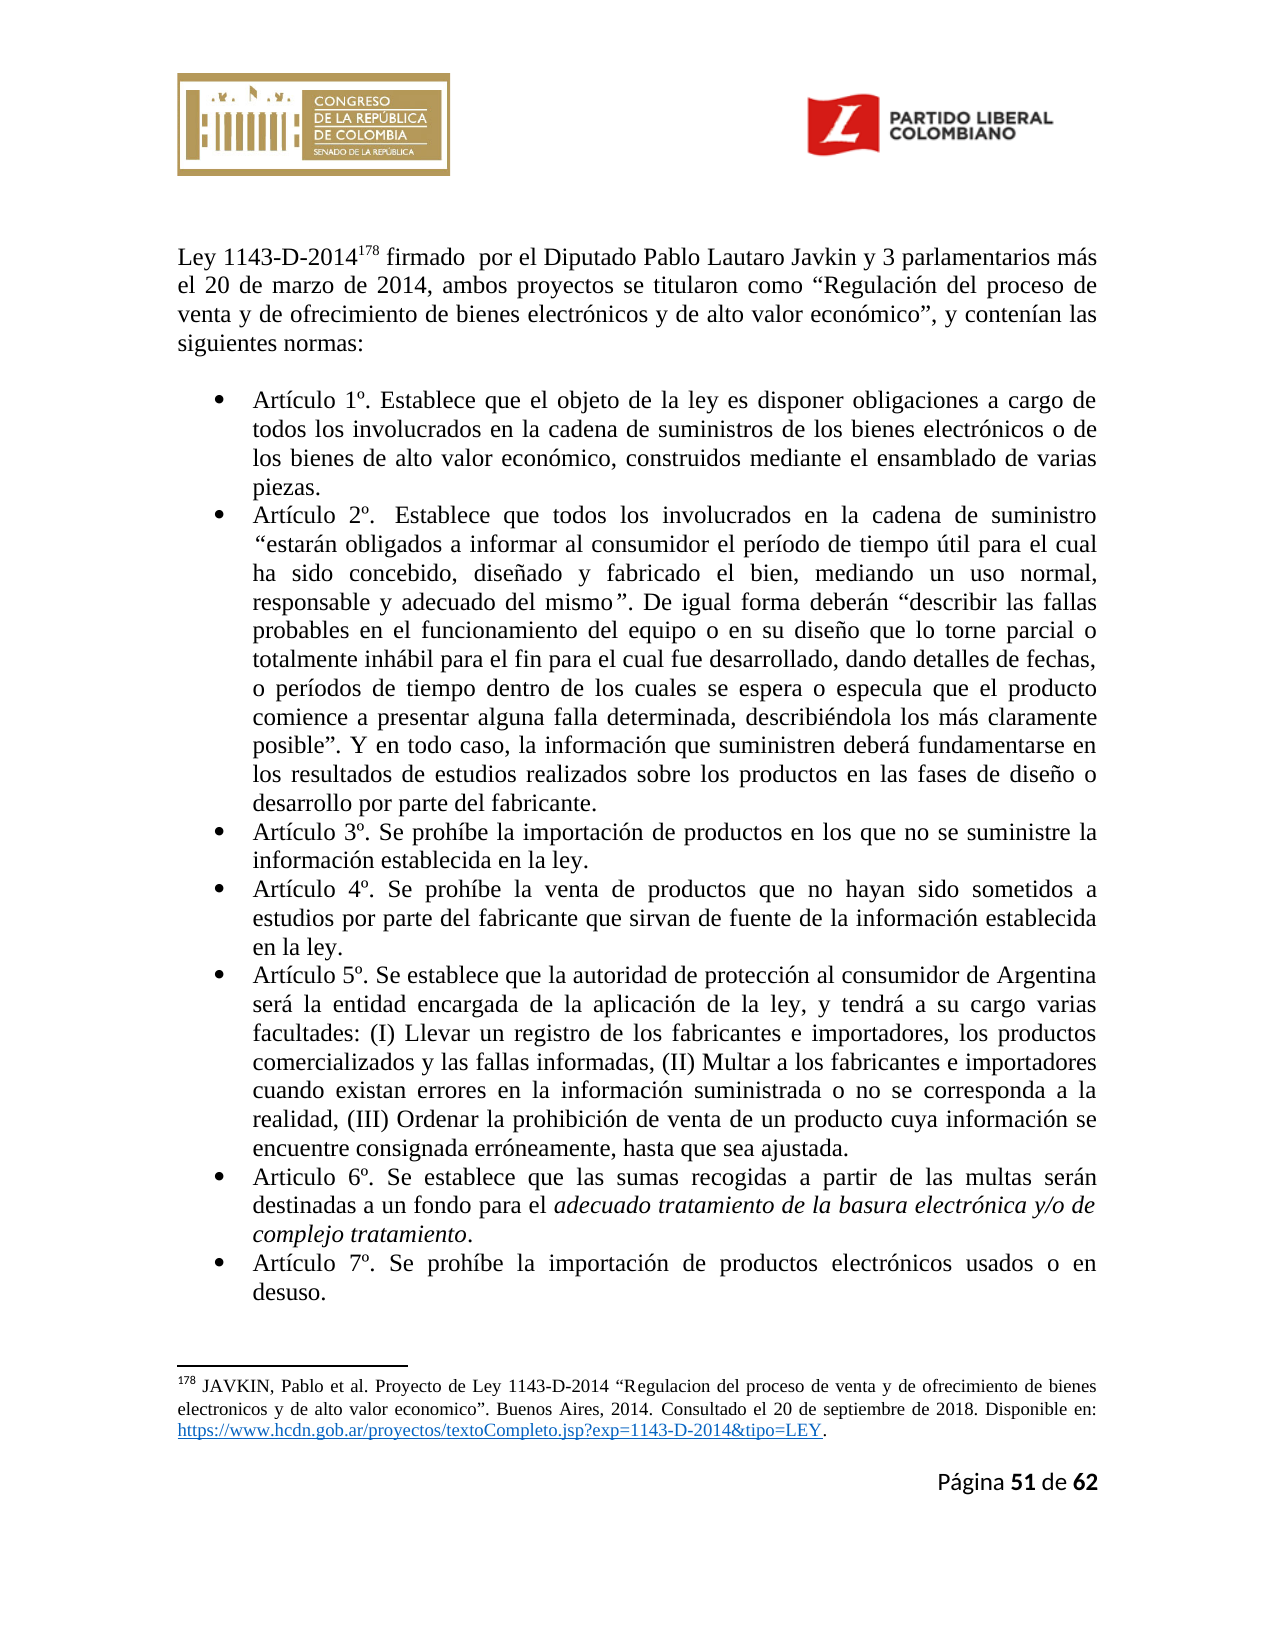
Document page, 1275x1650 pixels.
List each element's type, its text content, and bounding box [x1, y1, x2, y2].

list Articulo 6º. Se establece que las sumas recogidas a partir de las multas serán destinadas a un fondo para el adecuado tratamiento de la basura electrónica y/o de complejo tratamiento. [215, 1162, 1098, 1248]
list Artículo 1º. Establece que el objeto de la ley es disponer obligaciones a cargo de todos los involucrados en la cadena de suministros de los bienes electrónicos o de los bienes de alto valor económico, construidos mediante el ensamblado de varias piezas. [215, 386, 1098, 501]
list Artículo 5º. Se establece que la autoridad de protección al consumidor de Argentina será la entidad encargada de la aplicación de la ley, y tendrá a su cargo varias facultades: (I) Llevar un registro de los fabricantes e importadores, los productos comercializados y las fallas informadas, (II) Multar a los fabricantes e importadores cuando existan errores en la información suministrada o no se corresponda a la realidad, (III) Ordenar la prohibición de venta de un producto cuya información se encuentre consignada erróneamente, hasta que sea ajustada. [215, 961, 1098, 1162]
list Artículo 7º. Se prohíbe la importación de productos electrónicos usados o en desuso. [215, 1248, 1098, 1306]
list Artículo 4º. Se prohíbe la venta de productos que no hayan sido sometidos a estudios por parte del fabricante que sirvan de fuente de la información establecida en la ley. [215, 874, 1098, 961]
list Artículo 2º. Establece que todos los involucrados en la cadena de suministro “estarán obligados a informar al consumidor el período de tiempo útil para el cual ha sido concebido, diseñado y fabricado el bien, mediando un uso normal, responsable y adecuado del mismo”. De igual forma deberán “describir las fallas probables en el funcionamiento del equipo o en su diseño que lo torne parcial o totalmente inhábil para el fin para el cual fue desarrollado, dando detalles de fechas, o períodos de tiempo dentro de los cuales se espera o especula que el producto comience a presentar alguna falla determinada, describiéndola los más claramente posible”. Y en todo caso, la información que suministren deberá fundamentarse en los resultados de estudios realizados sobre los productos en las fases de diseño o desarrollo por parte del fabricante. [215, 501, 1098, 817]
picture [806, 73, 1055, 176]
list Artículo 3º. Se prohíbe la importación de productos en los que no se suministre la información establecida en la ley. [215, 817, 1098, 874]
picture [177, 73, 451, 176]
